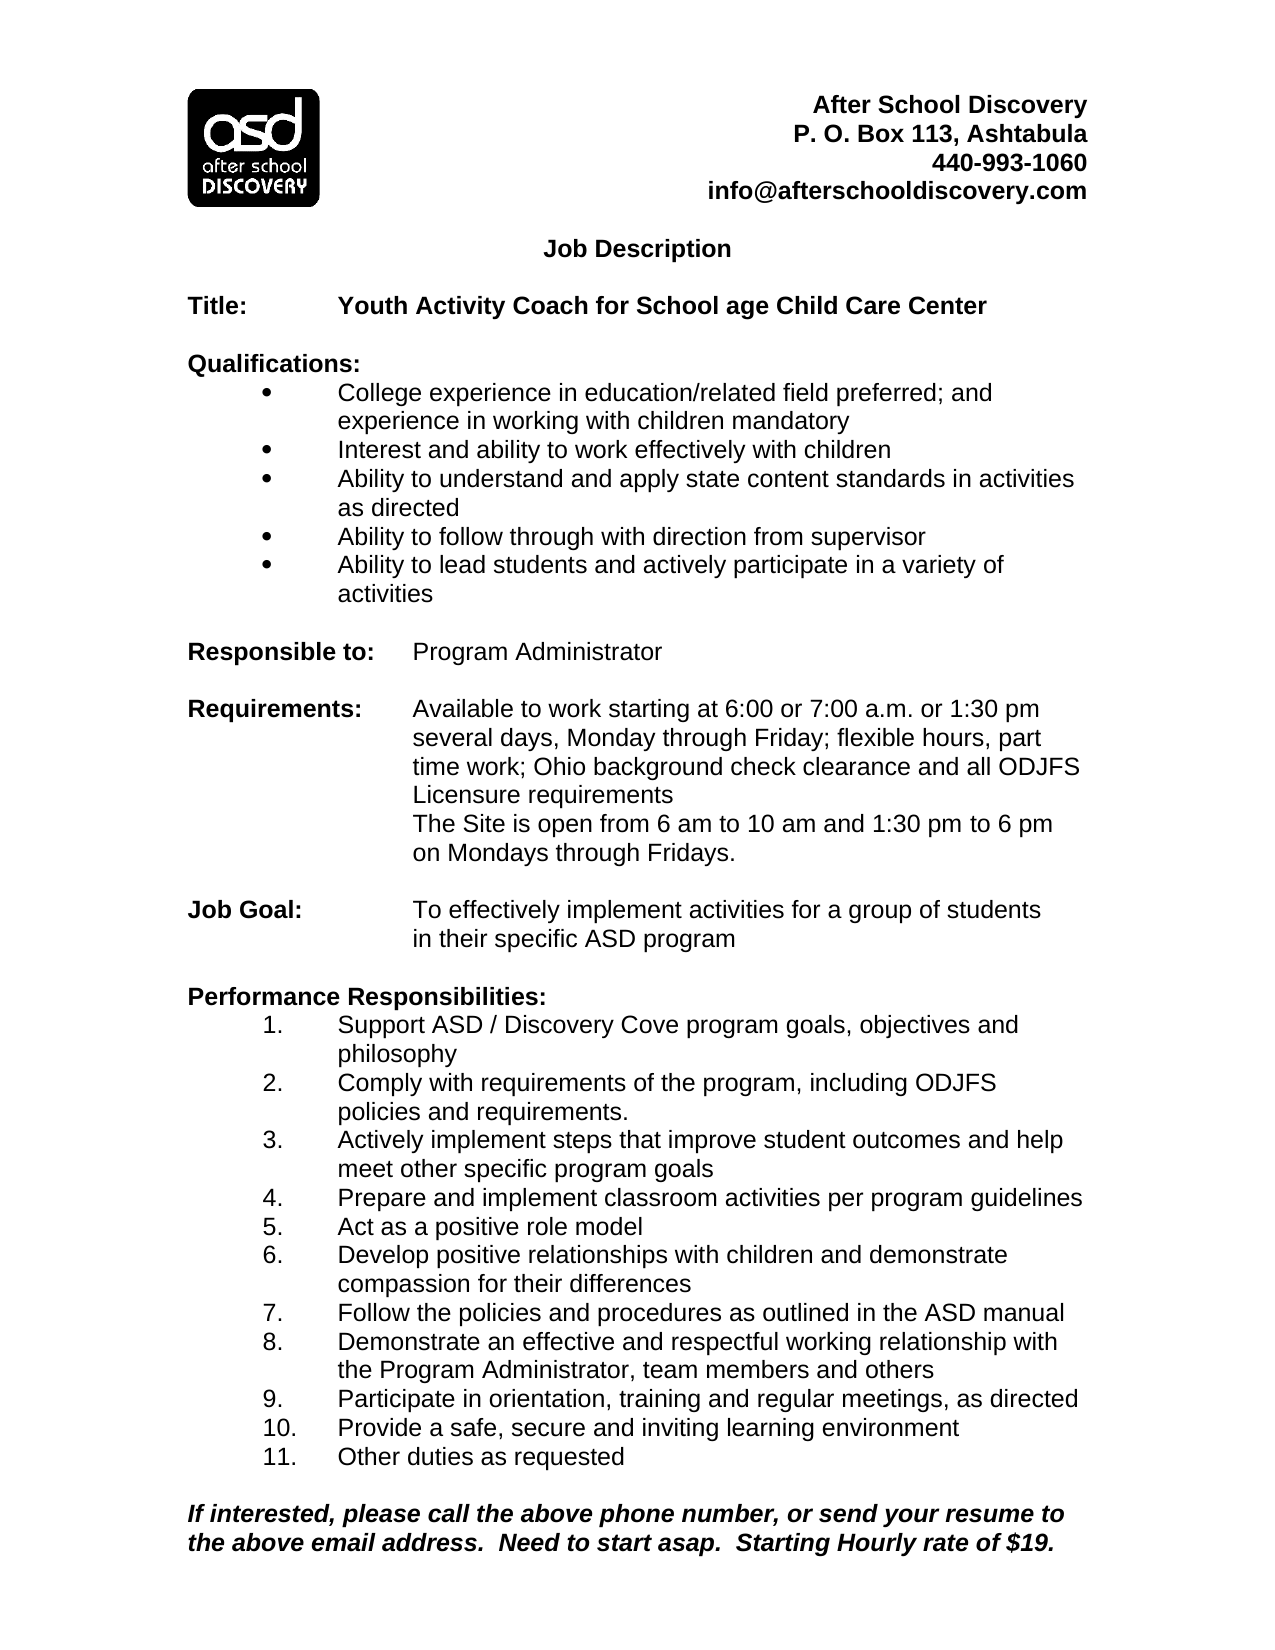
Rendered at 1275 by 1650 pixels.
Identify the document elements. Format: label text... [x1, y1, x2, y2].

text P. O. Box 113, Ashtabula [320, 119, 1087, 147]
list Ability to follow through with direction from supervisor [262, 522, 1087, 550]
text Requirements: Available to work starting at 6:00 or 7:00 a.m. or 1:30 pm several days, Monday through Friday; flexible hours, part time work; Ohio background check clearance and all ODJFS Licensure requirements [187, 694, 1087, 809]
text After School Discovery [320, 90, 1087, 119]
list Follow the policies and procedures as outlined in the ASD manual [262, 1298, 1087, 1327]
text Performance Responsibilities: [187, 982, 1087, 1011]
list Provide a safe, secure and inviting learning environment [262, 1413, 1087, 1442]
text Responsible to: Program Administrator [187, 637, 1087, 666]
list Other duties as requested [262, 1442, 1087, 1471]
list Develop positive relationships with children and demonstrate compassion for their differences [262, 1241, 1087, 1298]
text 440-993-1060 [320, 147, 1087, 176]
list Ability to lead students and actively participate in a variety of activities [262, 550, 1087, 608]
list Participate in orientation, training and regular meetings, as directed [262, 1384, 1087, 1413]
picture [187, 89, 320, 207]
list Prepare and implement classroom activities per program guidelines [262, 1183, 1087, 1212]
list Act as a positive role model [262, 1212, 1087, 1241]
list College experience in education/related field preferred; and experience in working with children mandatory [262, 377, 1087, 435]
text The Site is open from 6 am to 10 am and 1:30 pm to 6 pm on Mondays through Fridays. [187, 809, 1087, 867]
text If interested, please call the above phone number, or send your resume to the above email address. Need to start asap. Starting Hourly rate of $19. [187, 1499, 1087, 1557]
text in their specific ASD program [187, 924, 1087, 953]
list Actively implement steps that improve student outcomes and help meet other specific program goals [262, 1126, 1087, 1183]
list Interest and ability to work effectively with children [262, 435, 1087, 464]
text Title: Youth Activity Coach for School age Child Care Center [187, 291, 1087, 320]
text info@afterschooldiscovery.com [320, 176, 1087, 205]
list Demonstrate an effective and respectful working relationship with the Program Administrator, team members and others [262, 1327, 1087, 1384]
text Qualifications: [187, 349, 1087, 377]
text Job Description [187, 234, 1087, 262]
list Comply with requirements of the program, including ODJFS policies and requirements. [262, 1068, 1087, 1126]
list Support ASD / Discovery Cove program goals, objectives and philosophy [262, 1011, 1087, 1068]
list Ability to understand and apply state content standards in activities as directed [262, 464, 1087, 522]
text Job Goal: To effectively implement activities for a group of students [187, 896, 1087, 924]
